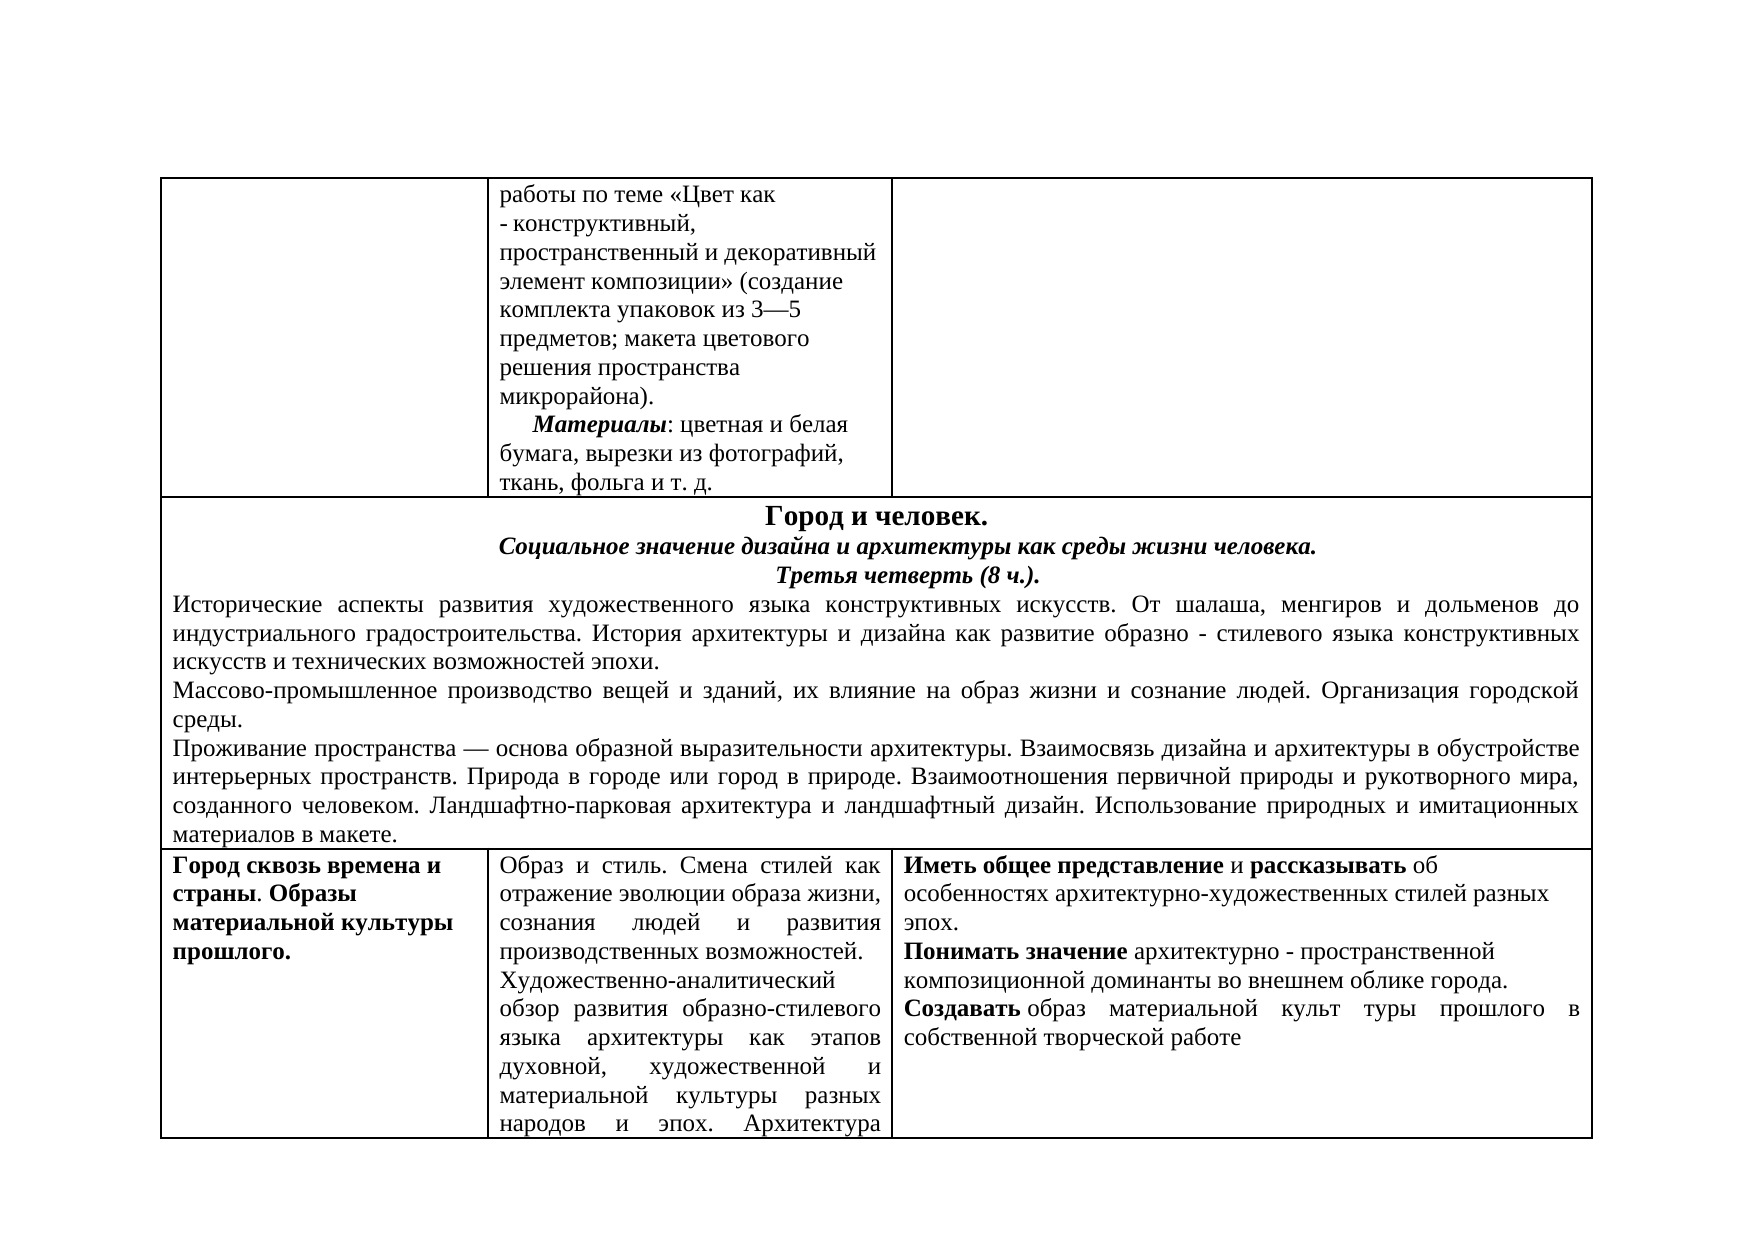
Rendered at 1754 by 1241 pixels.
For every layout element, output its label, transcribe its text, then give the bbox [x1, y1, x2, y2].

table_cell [162, 850, 487, 1137]
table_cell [489, 179, 891, 496]
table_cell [162, 179, 487, 496]
table_cell Город и человек. Социальное значение дизайна и архитектуры как среды жизни человека. Третья четверть (8 ч.). Исторические аспекты развития художественного языка конструктивных искусств. От шалаша, менгиров и дольменов до индустриального градостроительства. История архитектуры и дизайна как развитие образно - стилевого языка конструктивных искусств и технических возможностей эпохи. Массово-промышленное производство вещей и зданий, их влияние на образ жизни и сознание людей. Организация городской среды. Проживание пространства — основа образной выразительности архитектуры. Взаимосвязь дизайна и архитектуры в обустройстве интерьерных пространств. Природа в городе или город в природе. Взаимоотношения первичной природы и рукотворного мира, созданного человеком. Ландшафтно-парковая архитектура и ландшафтный дизайн. Использование природных и имитационных материалов в макете. [162, 498, 1591, 848]
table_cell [893, 179, 1591, 496]
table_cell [489, 850, 891, 1137]
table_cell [893, 850, 1591, 1137]
